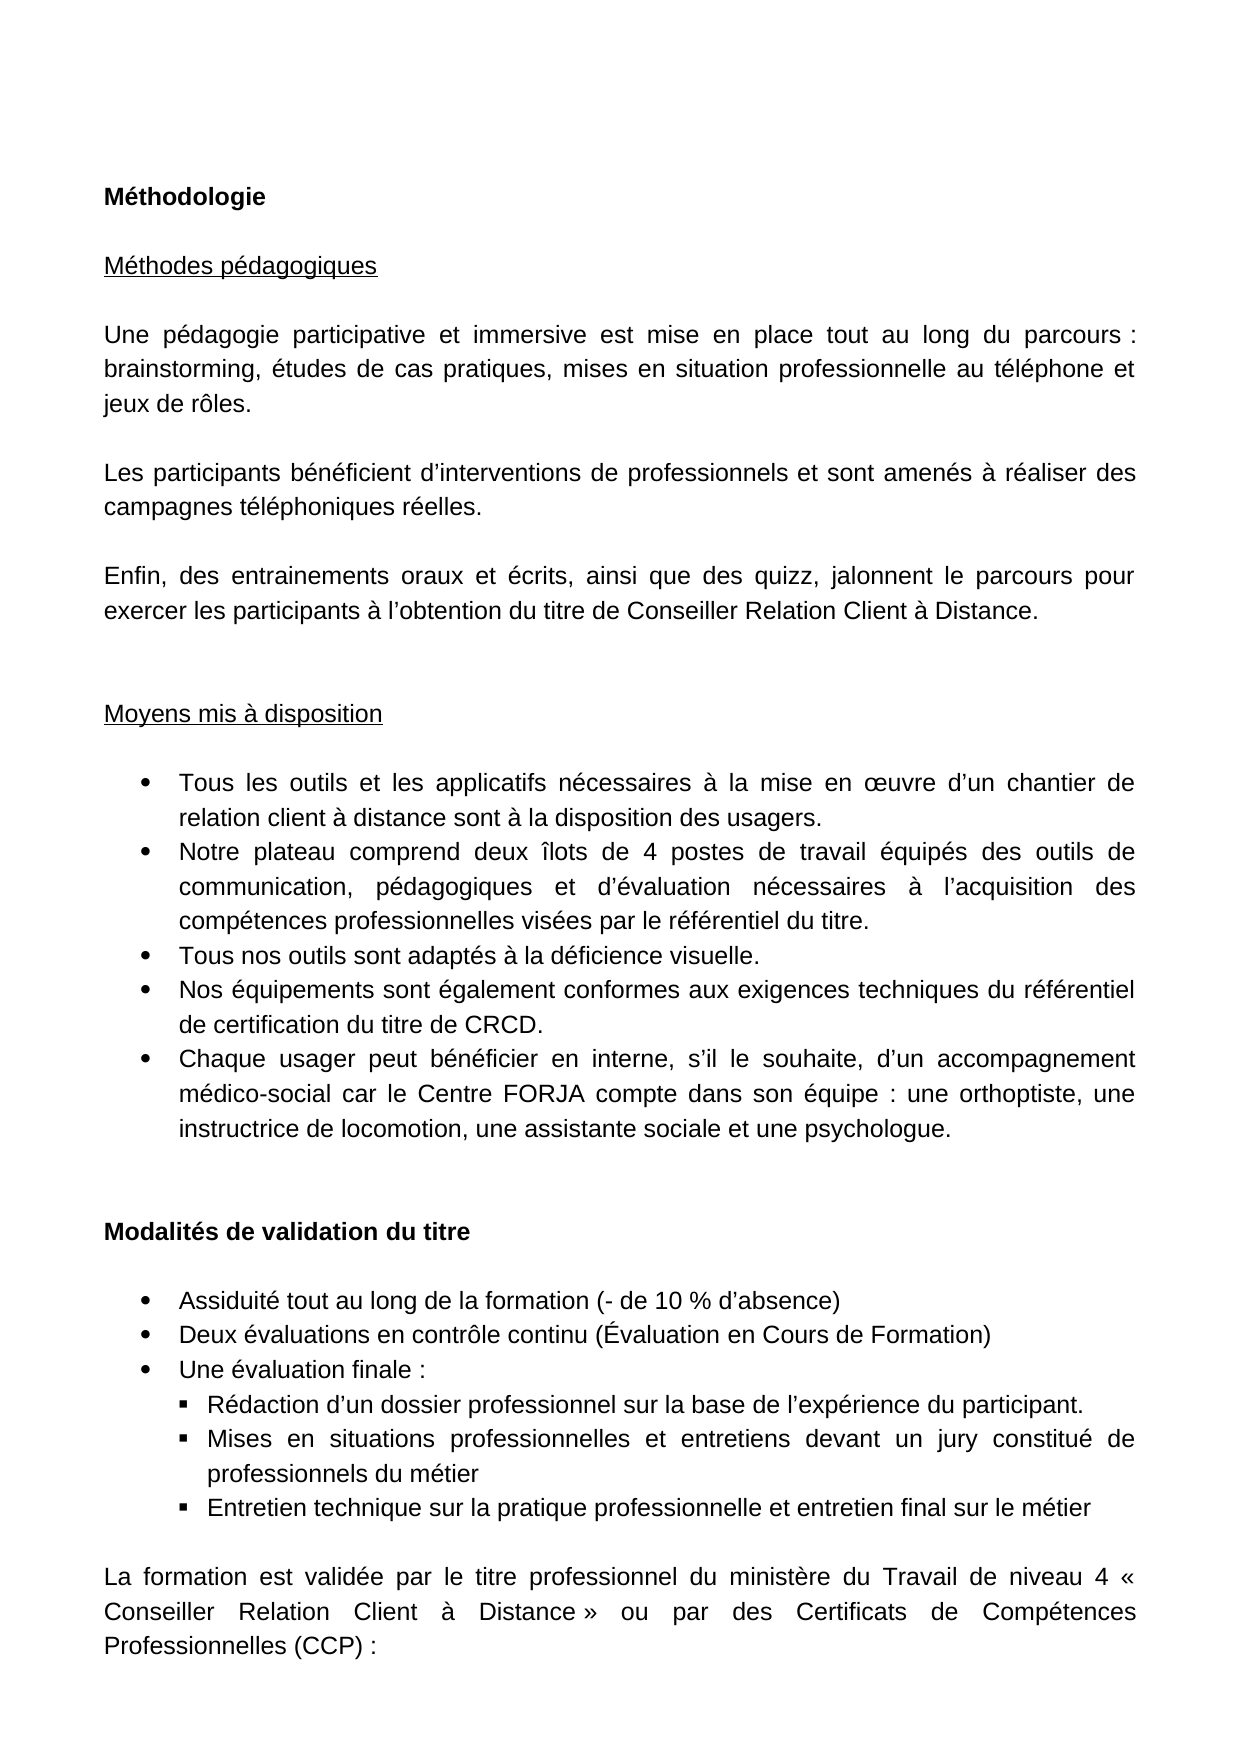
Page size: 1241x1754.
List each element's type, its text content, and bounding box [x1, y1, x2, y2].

text Une pédagogie participative et immersive est mise en place tout au long du parcours : brainstorming, études de cas pratiques, mises en situation professionnelle au téléphone et jeux de rôles. [103, 320, 1137, 418]
text Méthodes pédagogiques [103, 251, 1137, 280]
list Tous nos outils sont adaptés à la déficience visuelle. [141, 941, 1137, 970]
list Mises en situations professionnelles et entretiens devant un jury constitué de professionnels du métier [177, 1424, 1137, 1488]
list Deux évaluations en contrôle continu (Évaluation en Cours de Formation) [141, 1321, 1137, 1349]
list Une évaluation finale : [141, 1355, 1137, 1384]
text Méthodologie [103, 182, 1137, 211]
list Notre plateau comprend deux îlots de 4 postes de travail équipés des outils de communication, pédagogiques et d’évaluation nécessaires à l’acquisition des compétences professionnelles visées par le référentiel du titre. [141, 837, 1137, 935]
list Chaque usager peut bénéficier en interne, s’il le souhaite, d’un accompagnement médico-social car le Centre FORJA compte dans son équipe : une orthoptiste, une instructrice de locomotion, une assistante sociale et une psychologue. [141, 1044, 1137, 1142]
text La formation est validée par le titre professionnel du ministère du Travail de niveau 4 « Conseiller Relation Client à Distance » ou par des Certificats de Compétences Professionnelles (CCP) : [103, 1562, 1137, 1660]
list Tous les outils et les applicatifs nécessaires à la mise en œuvre d’un chantier de relation client à distance sont à la disposition des usagers. [141, 768, 1137, 832]
text Enfin, des entrainements oraux et écrits, ainsi que des quizz, jalonnent le parcours pour exercer les participants à l’obtention du titre de Conseiller Relation Client à Distance. [103, 561, 1137, 624]
list Nos équipements sont également conformes aux exigences techniques du référentiel de certification du titre de CRCD. [141, 975, 1137, 1039]
text Les participants bénéficient d’interventions de professionnels et sont amenés à réaliser des campagnes téléphoniques réelles. [103, 458, 1137, 521]
list Rédaction d’un dossier professionnel sur la base de l’expérience du participant. [177, 1390, 1137, 1418]
text Moyens mis à disposition [103, 699, 1137, 728]
list Assiduité tout au long de la formation (- de 10 % d’absence) [141, 1286, 1137, 1315]
text Modalités de validation du titre [103, 1217, 1137, 1246]
list Entretien technique sur la pratique professionnelle et entretien final sur le métier [177, 1493, 1137, 1522]
